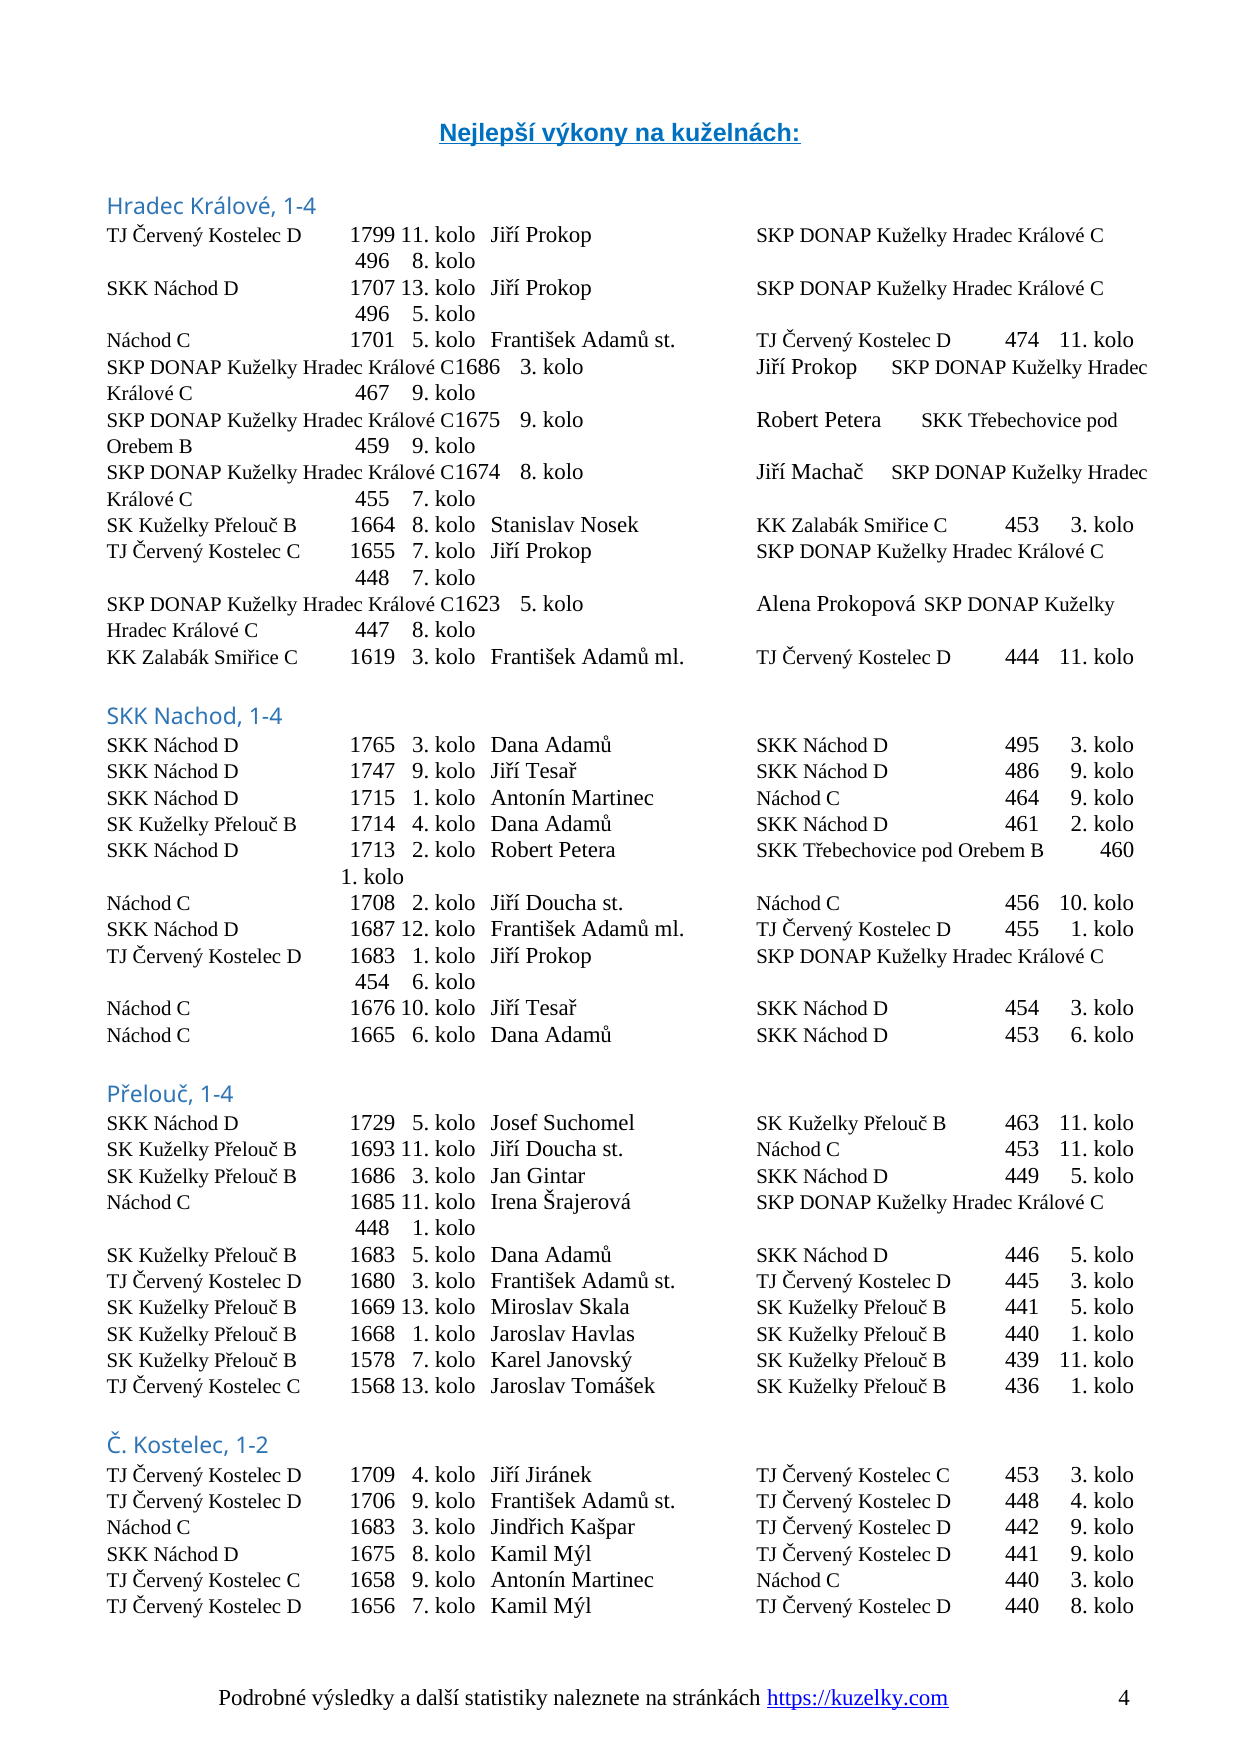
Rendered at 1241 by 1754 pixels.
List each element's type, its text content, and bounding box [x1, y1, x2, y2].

text TJ Červený Kostelec D 1799 11. kolo Jiří Prokop SKP DONAP Kuželky Hradec Králové C 496 8. kolo [106, 221, 1134, 274]
text SKK Náchod D 1675 8. kolo Kamil Mýl TJ Červený Kostelec D 441 9. kolo [106, 1540, 1134, 1566]
text TJ Červený Kostelec D 1680 3. kolo František Adamů st. TJ Červený Kostelec D 445 3. kolo [106, 1267, 1134, 1293]
text SKK Náchod D 1715 1. kolo Antonín Martinec Náchod C 464 9. kolo [106, 784, 1134, 810]
text SK Kuželky Přelouč B 1686 3. kolo Jan Gintar SKK Náchod D 449 5. kolo [106, 1162, 1134, 1188]
subtitle SKK Nachod, 1-4 [106, 700, 1134, 731]
text SK Kuželky Přelouč B 1664 8. kolo Stanislav Nosek KK Zalabák Smiřice C 453 3. kolo [106, 511, 1134, 537]
subtitle Přelouč, 1-4 [106, 1078, 1134, 1109]
text SKK Náchod D 1687 12. kolo František Adamů ml. TJ Červený Kostelec D 455 1. kolo [106, 915, 1134, 942]
text SK Kuželky Přelouč B 1669 13. kolo Miroslav Skala SK Kuželky Přelouč B 441 5. kolo [106, 1293, 1134, 1320]
text Náchod C 1683 3. kolo Jindřich Kašpar TJ Červený Kostelec D 442 9. kolo [106, 1513, 1134, 1540]
subtitle Hradec Králové, 1-4 [106, 190, 1134, 221]
text SKP DONAP Kuželky Hradec Králové C 1623 5. kolo Alena Prokopová SKP DONAP Kuželky Hradec Králové C 447 8. kolo [106, 590, 1134, 643]
subtitle Č. Kostelec, 1-2 [106, 1429, 1134, 1461]
text SKP DONAP Kuželky Hradec Králové C 1675 9. kolo Robert Petera SKK Třebechovice pod Orebem B 459 9. kolo [106, 406, 1134, 458]
text TJ Červený Kostelec C 1568 13. kolo Jaroslav Tomášek SK Kuželky Přelouč B 436 1. kolo [106, 1372, 1134, 1399]
text SKK Náchod D 1707 13. kolo Jiří Prokop SKP DONAP Kuželky Hradec Králové C 496 5. kolo [106, 274, 1134, 327]
text SK Kuželky Přelouč B 1714 4. kolo Dana Adamů SKK Náchod D 461 2. kolo [106, 810, 1134, 836]
text SK Kuželky Přelouč B 1668 1. kolo Jaroslav Havlas SK Kuželky Přelouč B 440 1. kolo [106, 1320, 1134, 1346]
text Náchod C 1685 11. kolo Irena Šrajerová SKP DONAP Kuželky Hradec Králové C 448 1. kolo [106, 1188, 1134, 1241]
text SKK Náchod D 1729 5. kolo Josef Suchomel SK Kuželky Přelouč B 463 11. kolo [106, 1109, 1134, 1135]
text Náchod C 1676 10. kolo Jiří Tesař SKK Náchod D 454 3. kolo [106, 994, 1134, 1021]
text SK Kuželky Přelouč B 1578 7. kolo Karel Janovský SK Kuželky Přelouč B 439 11. kolo [106, 1346, 1134, 1372]
text TJ Červený Kostelec C 1658 9. kolo Antonín Martinec Náchod C 440 3. kolo [106, 1566, 1134, 1592]
text SKK Náchod D 1765 3. kolo Dana Adamů SKK Náchod D 495 3. kolo [106, 731, 1134, 757]
text SKP DONAP Kuželky Hradec Králové C 1674 8. kolo Jiří Machač SKP DONAP Kuželky Hradec Králové C 455 7. kolo [106, 458, 1134, 511]
text Náchod C 1701 5. kolo František Adamů st. TJ Červený Kostelec D 474 11. kolo [106, 327, 1134, 353]
text TJ Červený Kostelec D 1656 7. kolo Kamil Mýl TJ Červený Kostelec D 440 8. kolo [106, 1592, 1134, 1619]
text SKK Náchod D 1747 9. kolo Jiří Tesař SKK Náchod D 486 9. kolo [106, 757, 1134, 784]
text TJ Červený Kostelec D 1683 1. kolo Jiří Prokop SKP DONAP Kuželky Hradec Králové C 454 6. kolo [106, 942, 1134, 994]
text Nejlepší výkony na kuželnách: [94, 118, 1145, 147]
text TJ Červený Kostelec D 1709 4. kolo Jiří Jiránek TJ Červený Kostelec C 453 3. kolo [106, 1461, 1134, 1487]
text Náchod C 1708 2. kolo Jiří Doucha st. Náchod C 456 10. kolo [106, 889, 1134, 915]
text KK Zalabák Smiřice C 1619 3. kolo František Adamů ml. TJ Červený Kostelec D 444 11. kolo [106, 643, 1134, 669]
text TJ Červený Kostelec C 1655 7. kolo Jiří Prokop SKP DONAP Kuželky Hradec Králové C 448 7. kolo [106, 537, 1134, 590]
text TJ Červený Kostelec D 1706 9. kolo František Adamů st. TJ Červený Kostelec D 448 4. kolo [106, 1487, 1134, 1513]
text SK Kuželky Přelouč B 1683 5. kolo Dana Adamů SKK Náchod D 446 5. kolo [106, 1241, 1134, 1267]
text SKK Náchod D 1713 2. kolo Robert Petera SKK Třebechovice pod Orebem B 460 1. kolo [106, 836, 1134, 889]
text SKP DONAP Kuželky Hradec Králové C 1686 3. kolo Jiří Prokop SKP DONAP Kuželky Hradec Králové C 467 9. kolo [106, 353, 1134, 406]
text Náchod C 1665 6. kolo Dana Adamů SKK Náchod D 453 6. kolo [106, 1021, 1134, 1047]
text SK Kuželky Přelouč B 1693 11. kolo Jiří Doucha st. Náchod C 453 11. kolo [106, 1135, 1134, 1162]
